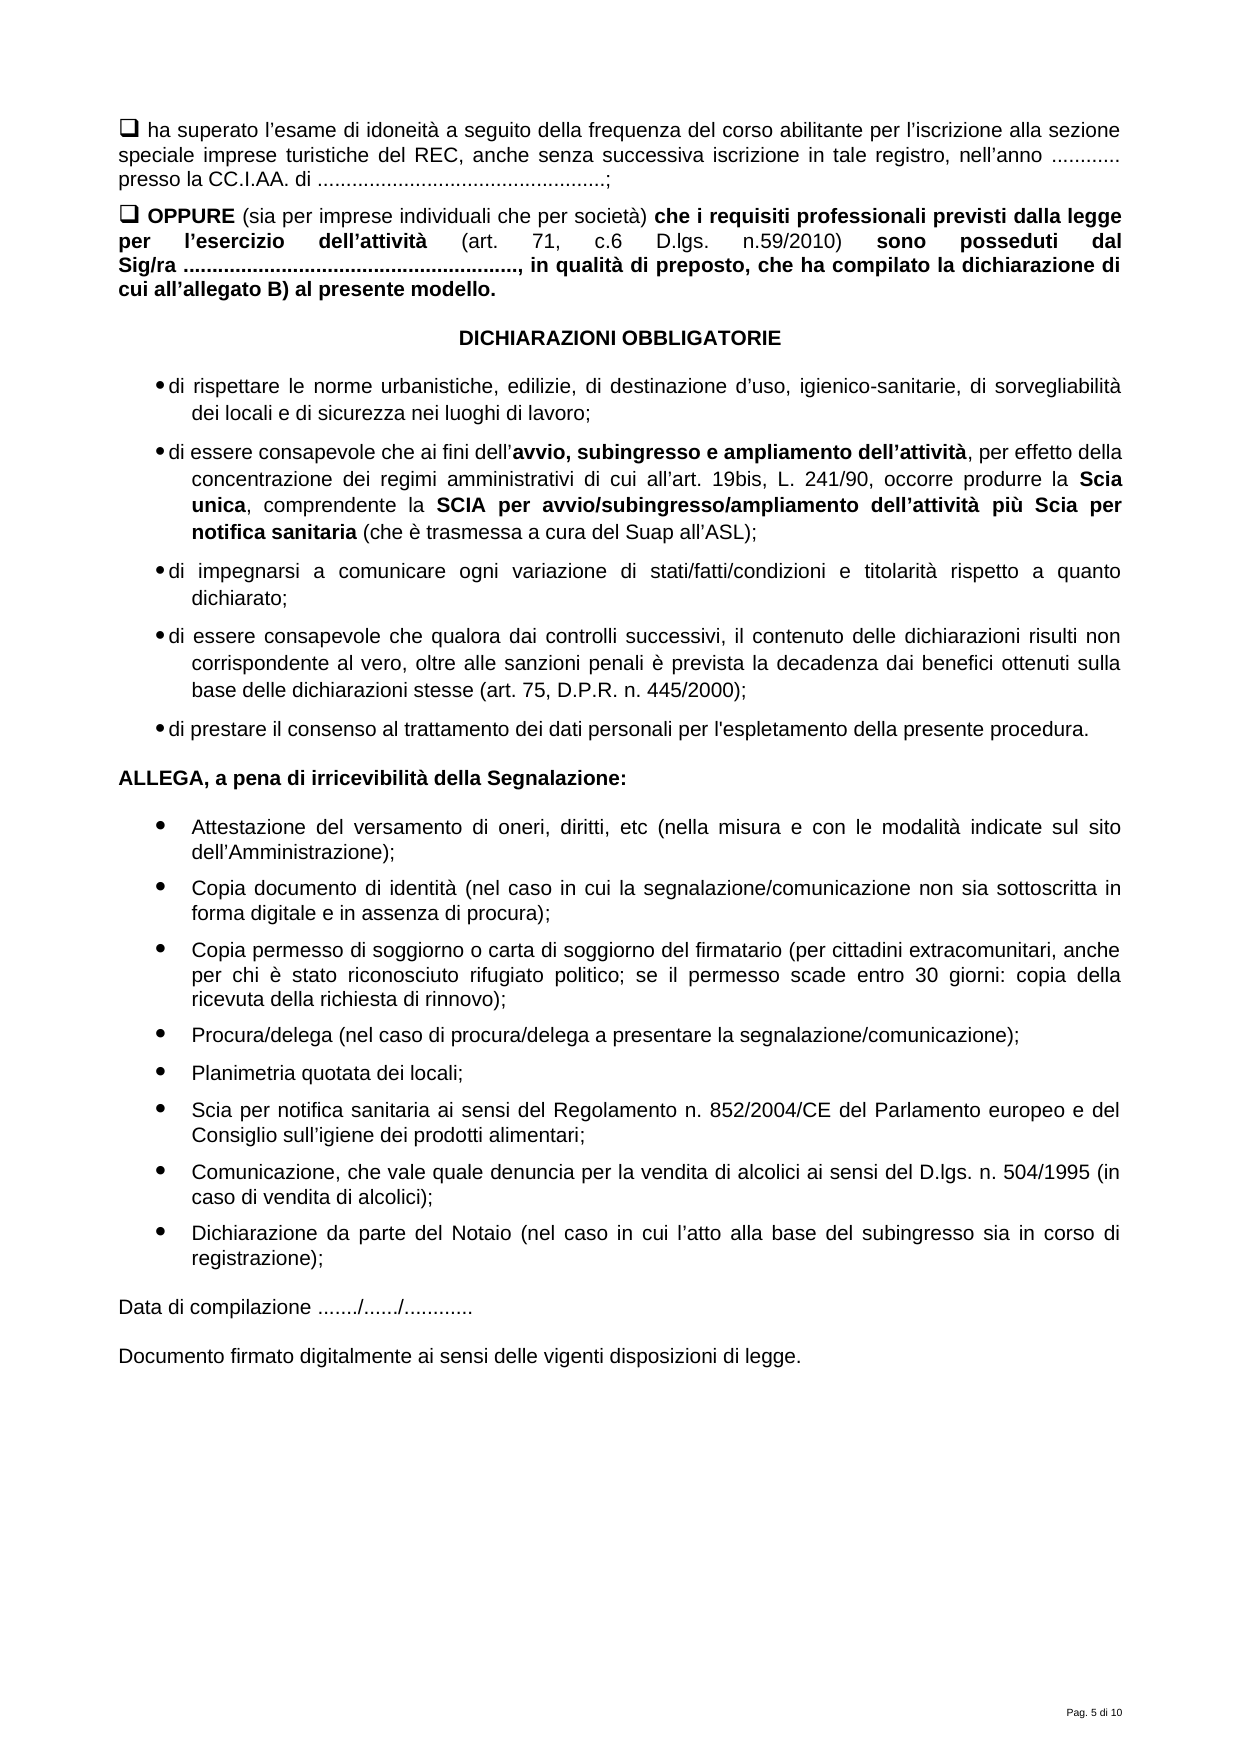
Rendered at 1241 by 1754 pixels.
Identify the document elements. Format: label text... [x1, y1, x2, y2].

list di rispettare le norme urbanistiche, edilizie, di destinazione d’uso, igienico-sanitarie, di sorvegliabilità dei locali e di sicurezza nei luoghi di lavoro; [156, 374, 1122, 425]
list di essere consapevole che qualora dai controlli successivi, il contenuto delle dichiarazioni risulti non corrispondente al vero, oltre alle sanzioni penali è prevista la decadenza dai benefici ottenuti sulla base delle dichiarazioni stesse (art. 75, D.P.R. n. 445/2000); [156, 624, 1122, 701]
list Dichiarazione da parte del Notaio (nel caso in cui l’atto alla base del subingresso sia in corso di registrazione); [156, 1221, 1122, 1270]
list Comunicazione, che vale quale denuncia per la vendita di alcolici ai sensi del D.lgs. n. 504/1995 (in caso di vendita di alcolici); [156, 1159, 1122, 1208]
text Data di compilazione ......./....../............ [118, 1295, 1122, 1319]
text Documento firmato digitalmente ai sensi delle vigenti disposizioni di legge. [118, 1344, 1122, 1368]
text DICHIARAZIONI OBBLIGATORIE [118, 325, 1122, 349]
list Copia permesso di soggiorno o carta di soggiorno del firmatario (per cittadini extracomunitari, anche per chi è stato riconosciuto rifugiato politico; se il permesso scade entro 30 giorni: copia della ricevuta della richiesta di rinnovo); [156, 938, 1122, 1011]
list di prestare il consenso al trattamento dei dati personali per l'espletamento della presente procedura. [156, 716, 1122, 741]
text ha superato l’esame di idoneità a seguito della frequenza del corso abilitante per l’iscrizione alla sezione speciale imprese turistiche del REC, anche senza successiva iscrizione in tale registro, nell’anno ............ presso la CC.I.AA. di ..................................................; [118, 118, 1122, 191]
text OPPURE (sia per imprese individuali che per società) che i requisiti professionali previsti dalla legge per l’esercizio dell’attività (art. 71, c.6 D.lgs. n.59/2010) sono posseduti dal Sig/ra .........................................................., in qualità di preposto, che ha compilato la dichiarazione di cui all’allegato B) al presente modello. [118, 203, 1122, 300]
list di essere consapevole che ai fini dell’avvio, subingresso e ampliamento dell’attività, per effetto della concentrazione dei regimi amministrativi di cui all’art. 19bis, L. 241/90, occorre produrre la Scia unica, comprendente la SCIA per avvio/subingresso/ampliamento dell’attività più Scia per notifica sanitaria (che è trasmessa a cura del Suap all’ASL); [156, 440, 1122, 544]
list di impegnarsi a comunicare ogni variazione di stati/fatti/condizioni e titolarità rispetto a quanto dichiarato; [156, 558, 1122, 609]
list Copia documento di identità (nel caso in cui la segnalazione/comunicazione non sia sottoscritta in forma digitale e in assenza di procura); [156, 876, 1122, 925]
list Procura/delega (nel caso di procura/delega a presentare la segnalazione/comunicazione); [156, 1023, 1122, 1048]
list Planimetria quotata dei locali; [156, 1061, 1122, 1086]
list Scia per notifica sanitaria ai sensi del Regolamento n. 852/2004/CE del Parlamento europeo e del Consiglio sull’igiene dei prodotti alimentari; [156, 1098, 1122, 1147]
text ALLEGA, a pena di irricevibilità della Segnalazione: [118, 766, 1122, 790]
list Attestazione del versamento di oneri, diritti, etc (nella misura e con le modalità indicate sul sito dell’Amministrazione); [156, 815, 1122, 864]
